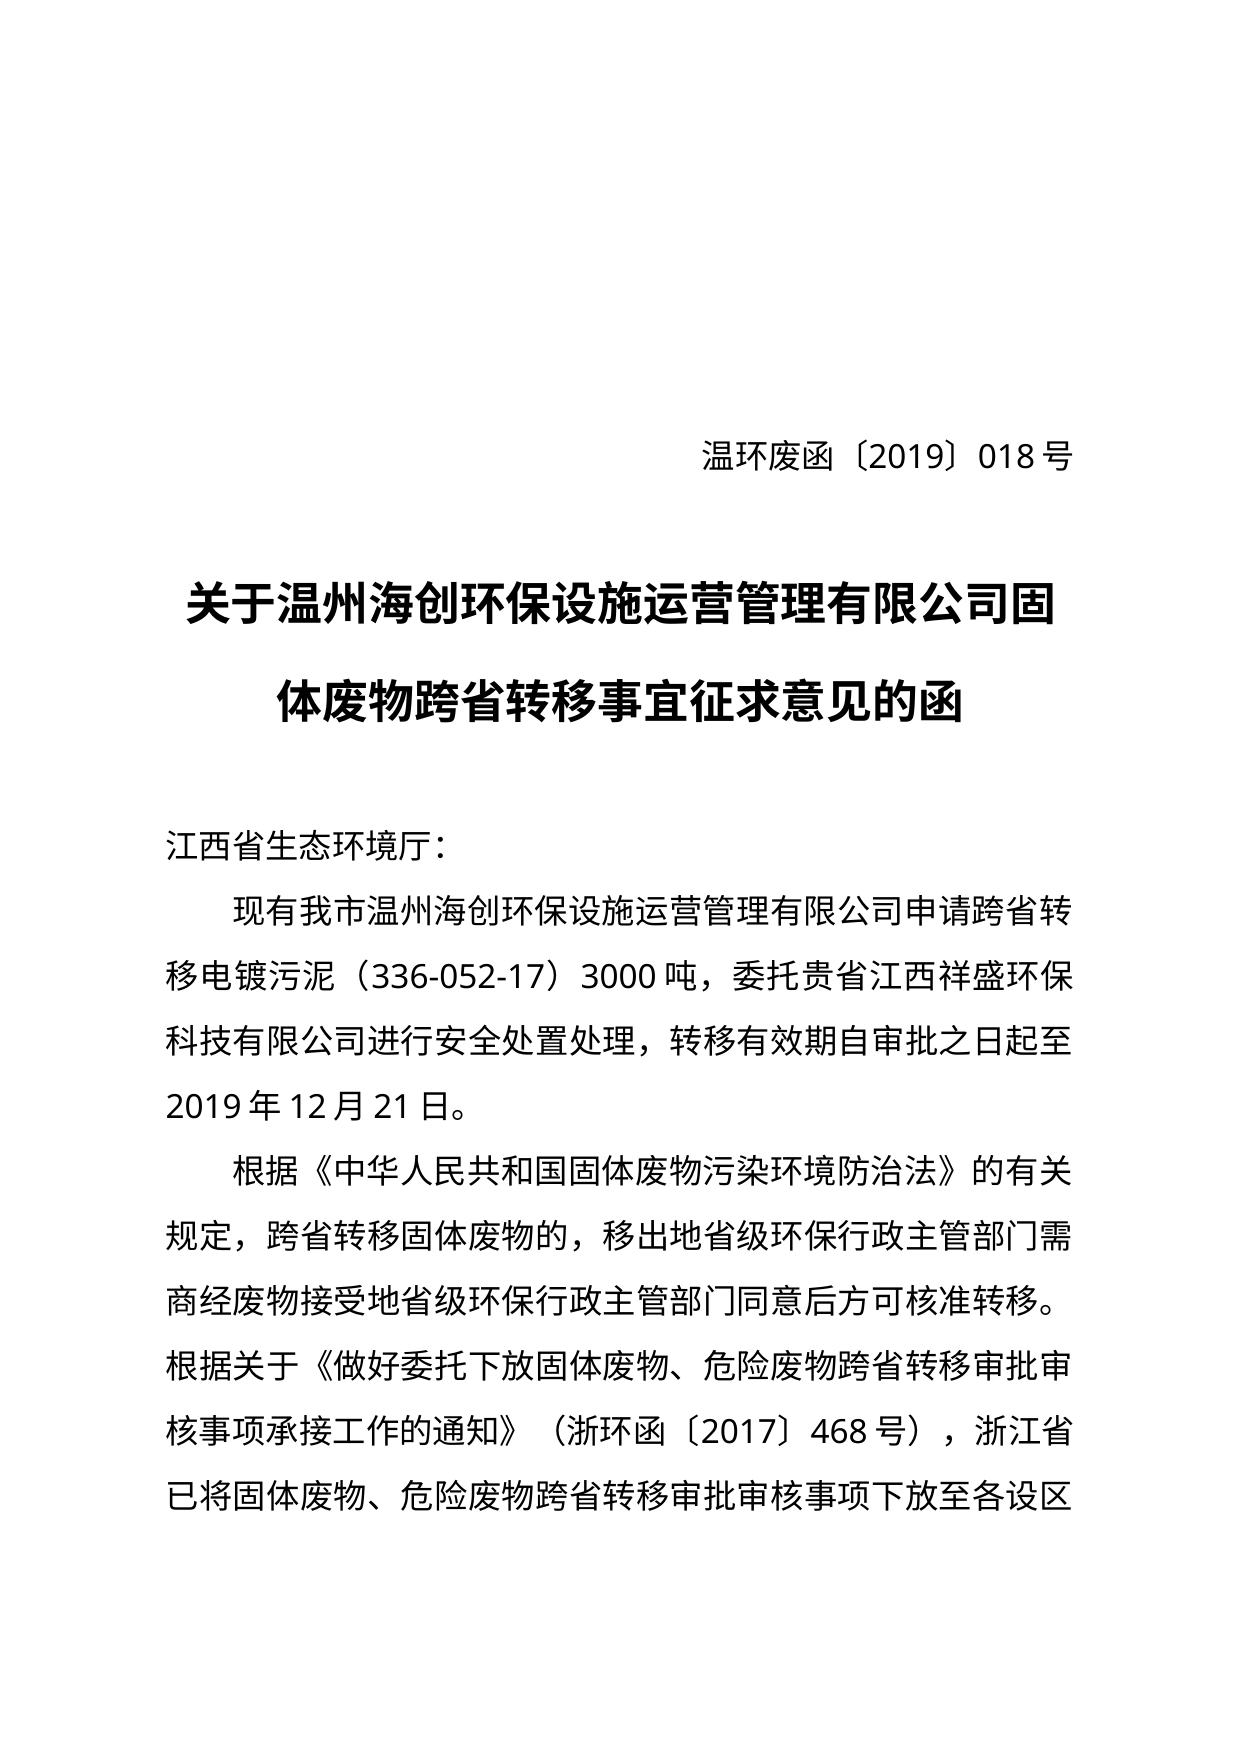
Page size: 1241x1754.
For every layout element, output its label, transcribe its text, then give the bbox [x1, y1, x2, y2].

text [165, 1137, 1075, 1527]
text 现有我市温州海创环保设施运营管理有限公司申请跨省转移电镀污泥（336-052-17）3000吨，委托贵省江西祥盛环保科技有限公司进行安全处置处理，转移有效期自审批之日起至2019年12月21日。 [165, 877, 1075, 1137]
text 温环废函〔2019〕018号 [165, 422, 1075, 487]
text 关于温州海创环保设施运营管理有限公司固体废物跨省转移事宜征求意见的函 [165, 552, 1075, 747]
text 江西省生态环境厅： [165, 812, 1075, 877]
